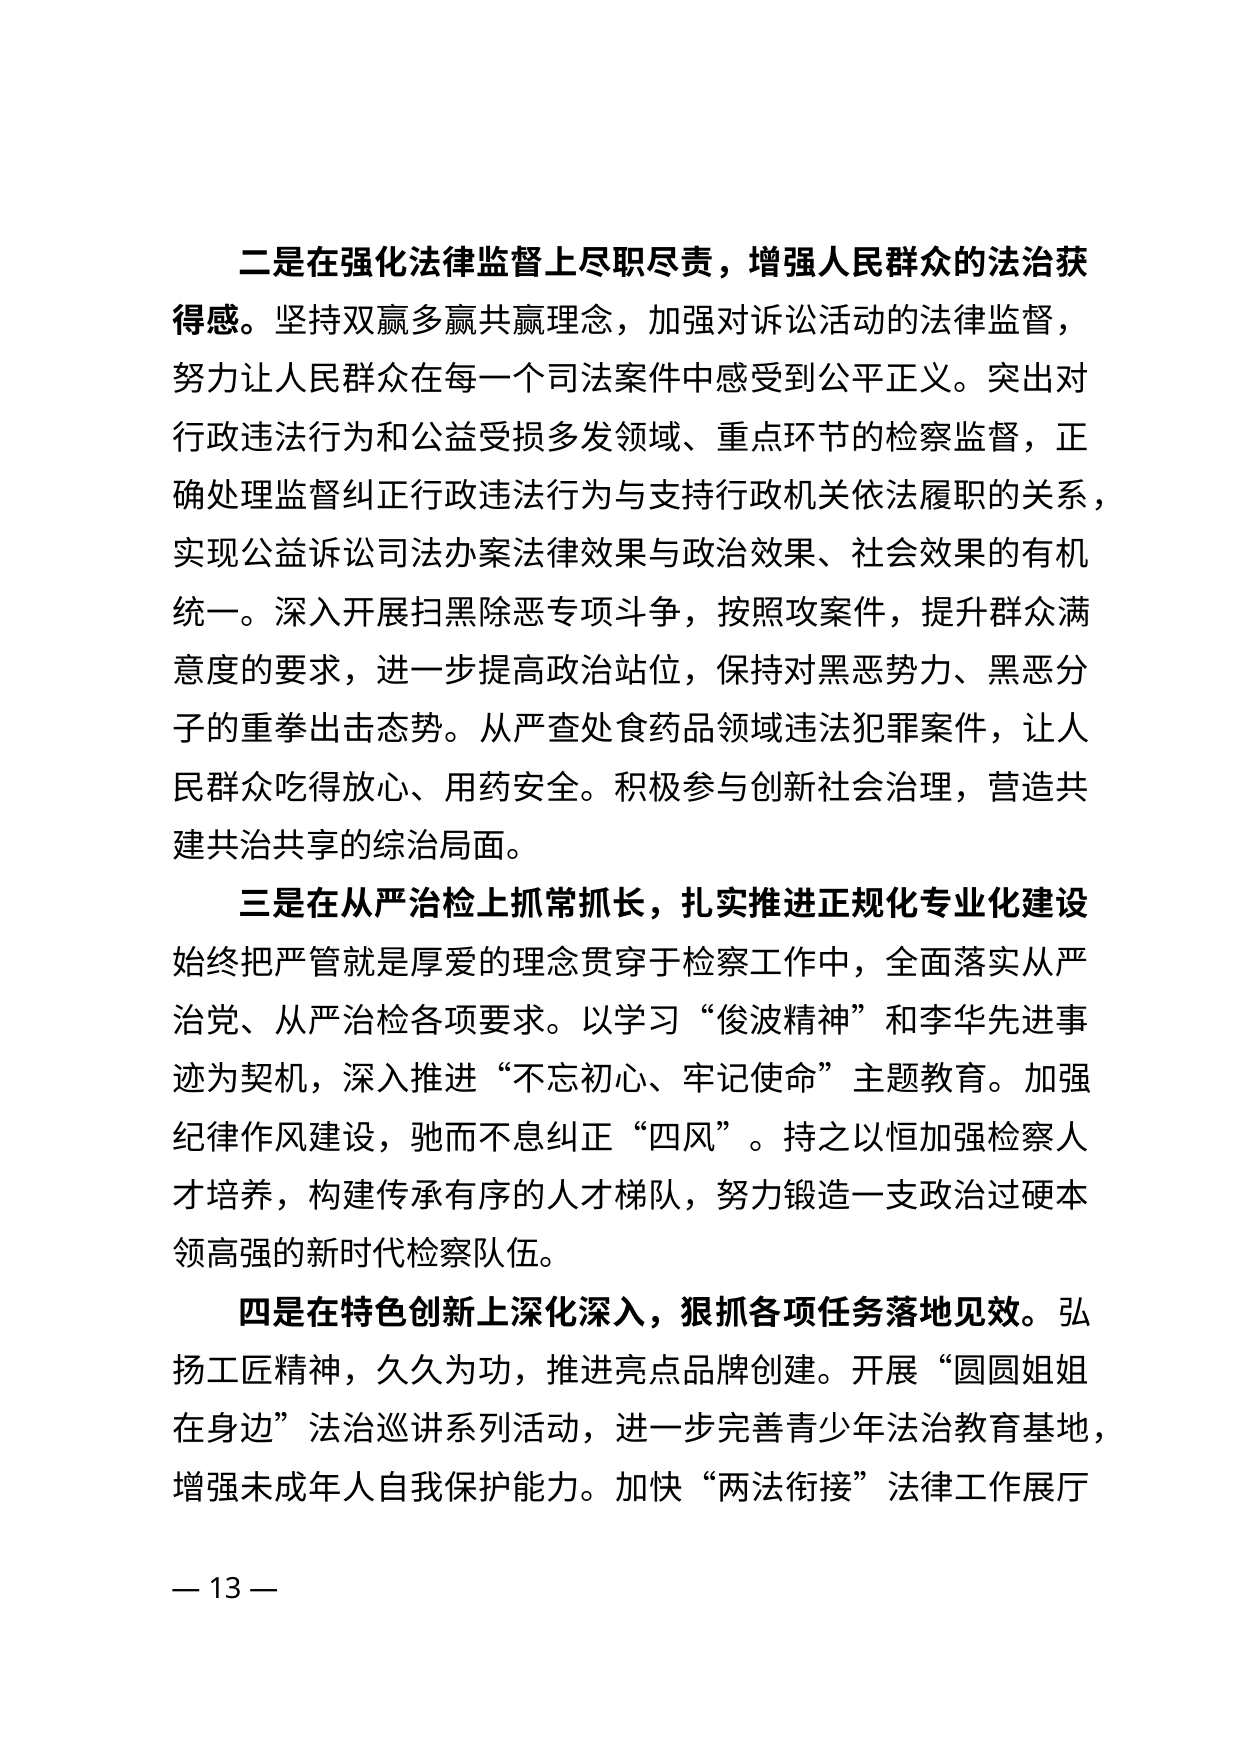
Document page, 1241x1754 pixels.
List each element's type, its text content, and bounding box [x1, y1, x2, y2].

text 三是在从严治检上抓常抓长，扎实推进正规化专业化建设。始终把严管就是厚爱的理念贯穿于检察工作中，全面落实从严治党、从严治检各项要求。以学习“俊波精神”和李华先进事迹为契机，深入推进“不忘初心、牢记使命”主题教育。加强纪律作风建设，驰而不息纠正“四风”。持之以恒加强检察人才培养，构建传承有序的人才梯队，努力锻造一支政治过硬本领高强的新时代检察队伍。 [172, 869, 1091, 1277]
text 二是在强化法律监督上尽职尽责，增强人民群众的法治获得感。坚持双赢多赢共赢理念，加强对诉讼活动的法律监督，努力让人民群众在每一个司法案件中感受到公平正义。突出对行政违法行为和公益受损多发领域、重点环节的检察监督，正确处理监督纠正行政违法行为与支持行政机关依法履职的关系，实现公益诉讼司法办案法律效果与政治效果、社会效果的有机统一。深入开展扫黑除恶专项斗争，按照攻案件，提升群众满意度的要求，进一步提高政治站位，保持对黑恶势力、黑恶分子的重拳出击态势。从严查处食药品领域违法犯罪案件，让人民群众吃得放心、用药安全。积极参与创新社会治理，营造共建共治共享的综治局面。 [172, 227, 1091, 869]
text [172, 1277, 1091, 1511]
